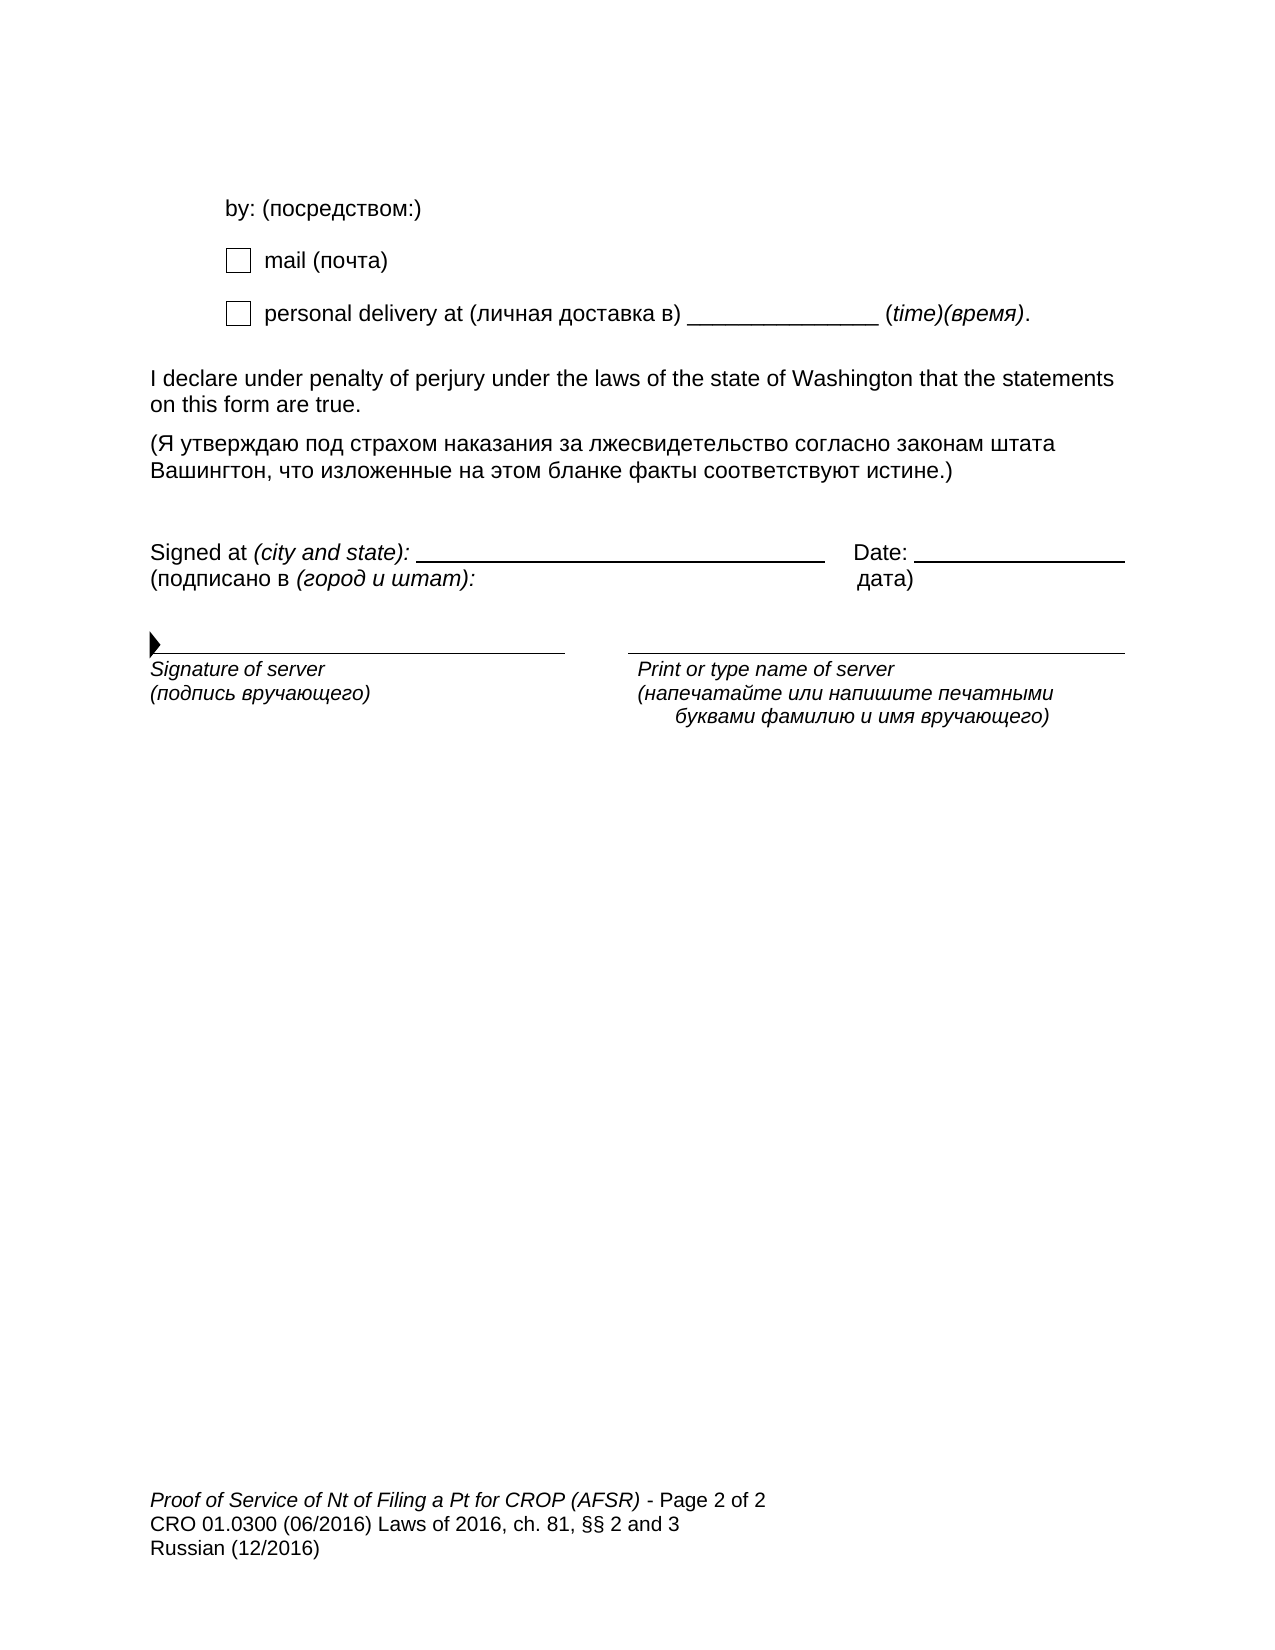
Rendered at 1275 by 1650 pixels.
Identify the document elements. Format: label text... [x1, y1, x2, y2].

text (подпись вручающего) (напечатайте или напишите печатными [150, 680, 1125, 704]
text буквами фамилию и имя вручающего) [150, 704, 1125, 728]
text Signed at (city and state): Date: [150, 538, 1125, 565]
text personal delivery at (личная доставка в) _______________ (time)(время). [225, 300, 1125, 326]
text (Я утверждаю под страхом наказания за лжесвидетельство согласно законам штата Вашингтон, что изложенные на этом бланке факты соответствуют истине.) [150, 430, 1125, 483]
text mail (почта) [225, 247, 1125, 273]
text Signature of server Print or type name of server [150, 656, 1125, 680]
text (подписано в (город и штат): дата) [150, 565, 1125, 591]
text by: (посредством:) [225, 185, 1125, 221]
text I declare under penalty of perjury under the laws of the state of Washington that the statements on this form are true. [150, 365, 1125, 418]
